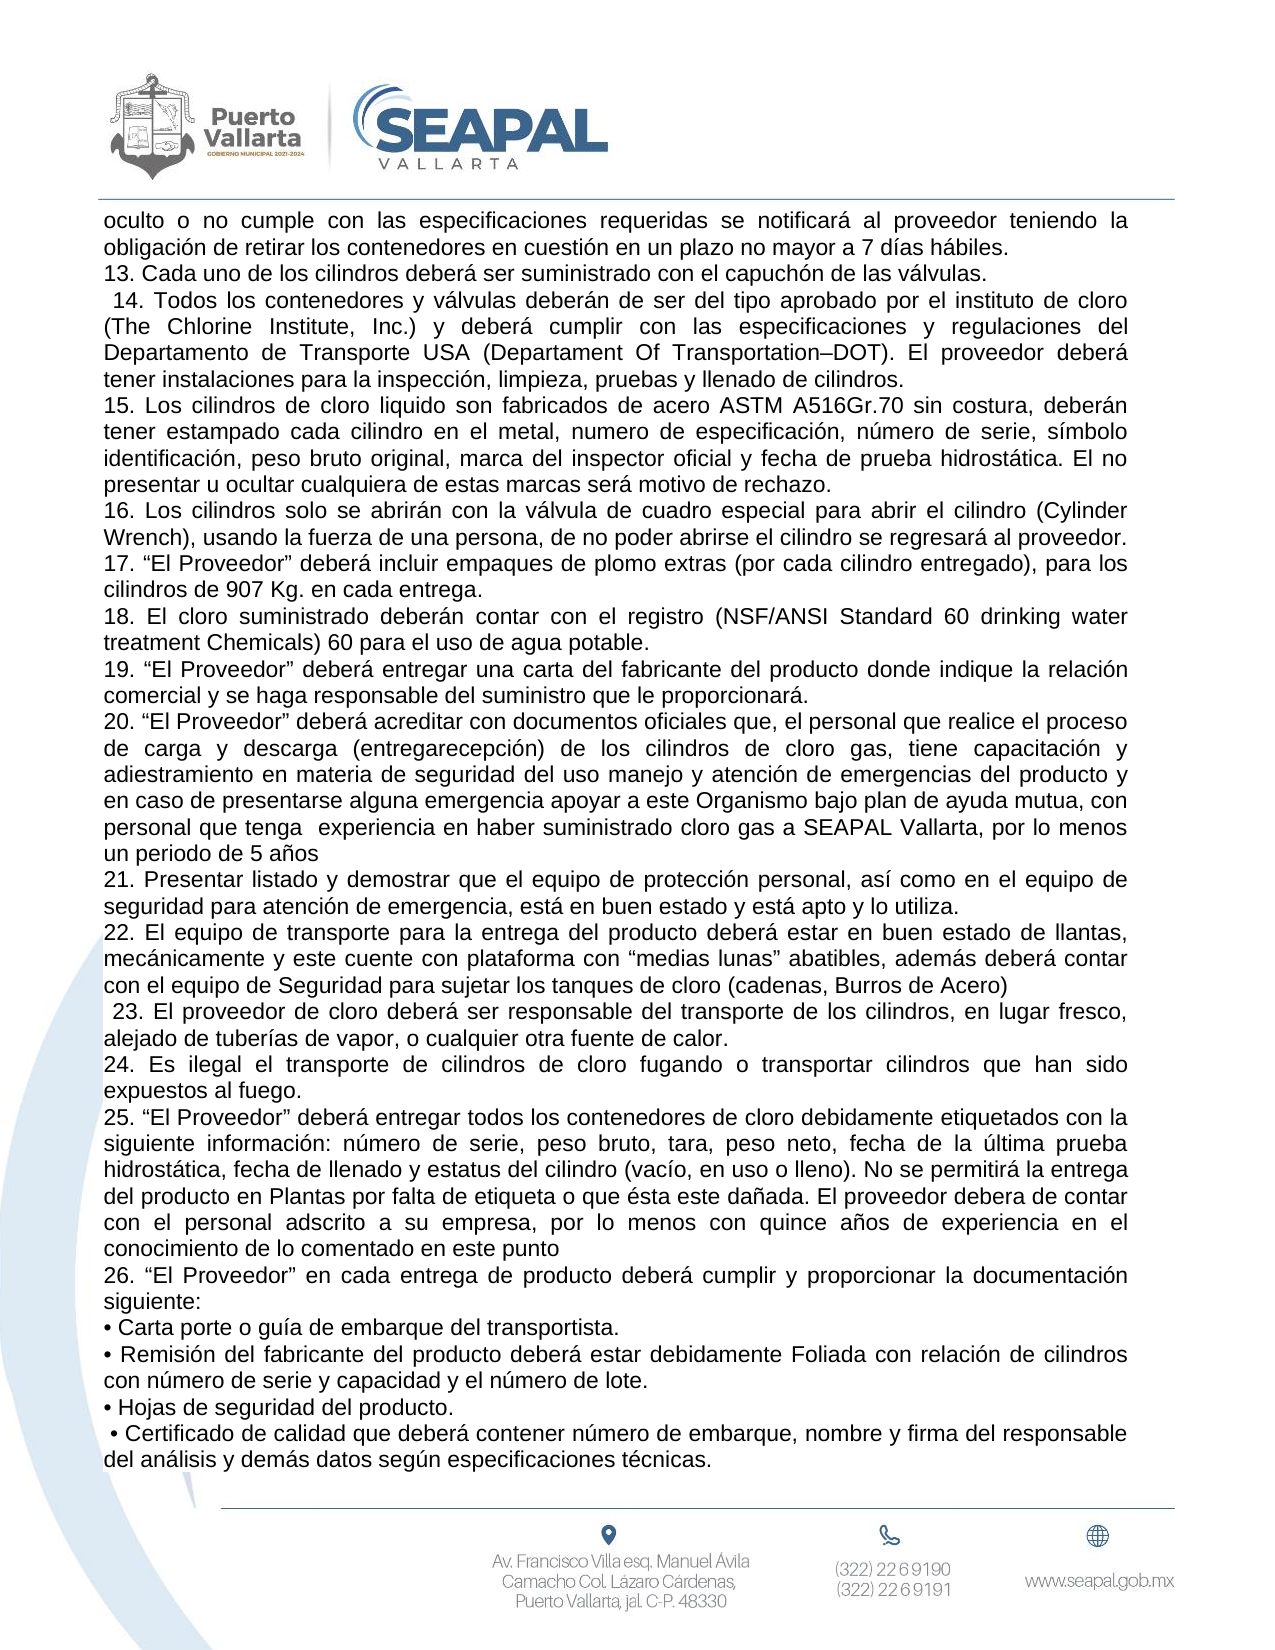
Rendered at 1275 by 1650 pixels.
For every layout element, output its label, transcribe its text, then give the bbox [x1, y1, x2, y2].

text • Hojas de seguridad del producto. [103, 1393, 1129, 1420]
text 25. “El Proveedor” deberá entregar todos los contenedores de cloro debidamente etiquetados con la siguiente información: número de serie, peso bruto, tara, peso neto, fecha de la última prueba hidrostática, fecha de llenado y estatus del cilindro (vacío, en uso o lleno). No se permitirá la entrega del producto en Plantas por falta de etiqueta o que ésta este dañada. El proveedor debera de contar con el personal adscrito a su empresa, por lo menos con quince años de experiencia en el conocimiento de lo comentado en este punto [103, 1103, 1129, 1262]
picture [0, 0, 1275, 1650]
text 23. El proveedor de cloro deberá ser responsable del transporte de los cilindros, en lugar fresco, alejado de tuberías de vapor, o cualquier otra fuente de calor. [103, 998, 1129, 1051]
text 18. El cloro suministrado deberán contar con el registro (NSF/ANSI Standard 60 drinking water treatment Chemicals) 60 para el uso de agua potable. [103, 603, 1129, 656]
text • Certificado de calidad que deberá contener número de embarque, nombre y firma del responsable del análisis y demás datos según especificaciones técnicas. [103, 1420, 1129, 1472]
text 22. El equipo de transporte para la entrega del producto deberá estar en buen estado de llantas, mecánicamente y este cuente con plataforma con “medias lunas” abatibles, además deberá contar con el equipo de Seguridad para sujetar los tanques de cloro (cadenas, Burros de Acero) [103, 919, 1129, 998]
text 14. Todos los contenedores y válvulas deberán de ser del tipo aprobado por el instituto de cloro (The Chlorine Institute, Inc.) y deberá cumplir con las especificaciones y regulaciones del Departamento de Transporte USA (Departament Of Transportation–DOT). El proveedor deberá tener instalaciones para la inspección, limpieza, pruebas y llenado de cilindros. [103, 287, 1129, 392]
text 20. “El Proveedor” deberá acreditar con documentos oficiales que, el personal que realice el proceso de carga y descarga (entregarecepción) de los cilindros de cloro gas, tiene capacitación y adiestramiento en materia de seguridad del uso manejo y atención de emergencias del producto y en caso de presentarse alguna emergencia apoyar a este Organismo bajo plan de ayuda mutua, con personal que tenga experiencia en haber suministrado cloro gas a SEAPAL Vallarta, por lo menos un periodo de 5 años [103, 708, 1129, 866]
text 26. “El Proveedor” en cada entrega de producto deberá cumplir y proporcionar la documentación siguiente: [103, 1262, 1129, 1314]
text 16. Los cilindros solo se abrirán con la válvula de cuadro especial para abrir el cilindro (Cylinder Wrench), usando la fuerza de una persona, de no poder abrirse el cilindro se regresará al proveedor. [103, 497, 1129, 550]
text • Carta porte o guía de embarque del transportista. [103, 1314, 1129, 1341]
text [103, 207, 1129, 260]
text 17. “El Proveedor” deberá incluir empaques de plomo extras (por cada cilindro entregado), para los cilindros de 907 Kg. en cada entrega. [103, 550, 1129, 603]
text 21. Presentar listado y demostrar que el equipo de protección personal, así como en el equipo de seguridad para atención de emergencia, está en buen estado y está apto y lo utiliza. [103, 866, 1129, 919]
text 13. Cada uno de los cilindros deberá ser suministrado con el capuchón de las válvulas. [103, 260, 1129, 287]
text 15. Los cilindros de cloro liquido son fabricados de acero ASTM A516Gr.70 sin costura, deberán tener estampado cada cilindro en el metal, numero de especificación, número de serie, símbolo identificación, peso bruto original, marca del inspector oficial y fecha de prueba hidrostática. El no presentar u ocultar cualquiera de estas marcas será motivo de rechazo. [103, 392, 1129, 497]
text 24. Es ilegal el transporte de cilindros de cloro fugando o transportar cilindros que han sido expuestos al fuego. [103, 1051, 1129, 1103]
text • Remisión del fabricante del producto deberá estar debidamente Foliada con relación de cilindros con número de serie y capacidad y el número de lote. [103, 1341, 1129, 1393]
text 19. “El Proveedor” deberá entregar una carta del fabricante del producto donde indique la relación comercial y se haga responsable del suministro que le proporcionará. [103, 656, 1129, 708]
